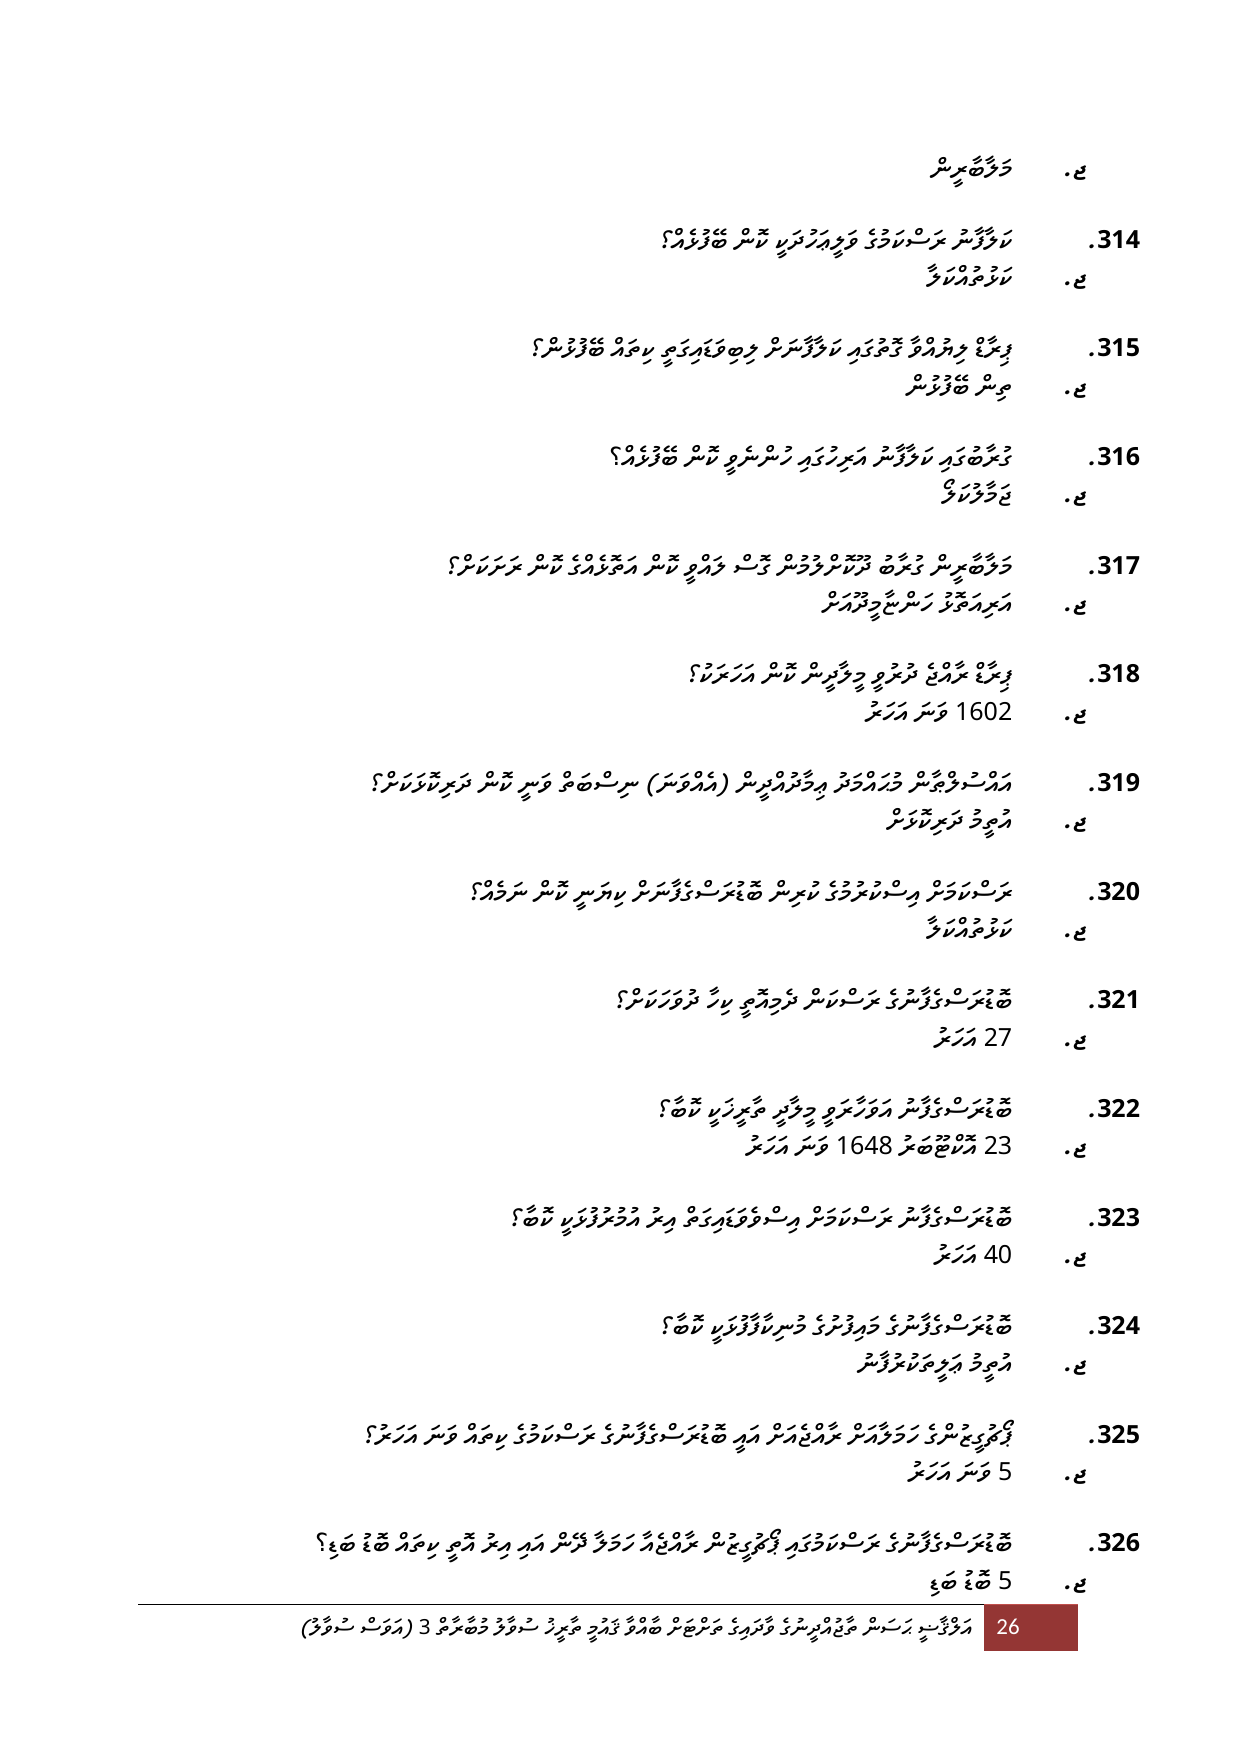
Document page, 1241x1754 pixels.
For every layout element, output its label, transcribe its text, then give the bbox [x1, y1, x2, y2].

list ޖ. 27 އަހަރު [150, 1019, 1087, 1056]
list ގުރާބުގައި ކަލާފާނު އަރިހުގައި ހުންނެވީ ކޮން ބޭފުޅެއް؟ [150, 439, 1087, 476]
list އައްސުލްޠާން މުޙައްމަދު ޢިމާދުއްދީން (އެއްވަނަ) ނިސްބަތް ވަނީ ކޮން ދަރިކޮޅަކަށް؟ [150, 764, 1087, 802]
list ބޮޑުރަސްގެފާނުގެ ރަސްކަމުގައި ޕޯޗުގީޒުން ރާއްޖެއާ ހަމަލާ ދޭން އައި އިރު އޮތީ ކިތައް ބޮޑު ބަޑި؟ [150, 1525, 1087, 1562]
list ޖ. އަރިއަތޮޅު ހަންޏާމީދޫއަށް [150, 584, 1087, 622]
list ކަލާފާނު ރަސްކަމުގެ ވަލީޢަހުދަކީ ކޮން ބޭފުޅެއް؟ [150, 221, 1087, 259]
text ޖ. 23 އޮކްޓޫބަރު 1648 ވަނަ އަހަރު [150, 1128, 1087, 1165]
list ޕިރާޑް ރާއްޖެ ދުރުވީ މީލާދީން ކޮން އަހަރަކު؟ [150, 656, 1087, 693]
list ޕިރާޑް ލިޔުއްވާ ގޮތުގައި ކަލާފާނަށް ލިބިވަޑައިގަތީ ކިތައް ބޭފުޅުން؟ [150, 330, 1087, 367]
list ޖ. 1602 ވަނަ އަހަރު [150, 693, 1087, 731]
list ރަސްކަމަށް އިސްކުރުމުގެ ކުރިން ބޮޑުރަސްގެފާނަށް ކިޔަނީ ކޮން ނަމެއް؟ [150, 873, 1087, 911]
list ޖ. ކަޅުތުއްކަލާ [150, 259, 1087, 296]
list މަލާބާރީން ގުރާބު ދޫކޮށްލުމުން ގޮސް ލައްވީ ކޮން އަތޮޅެއްގެ ކޮން ރަށަކަށް؟ [150, 547, 1087, 584]
list ޖ. ޖަމާލުކަލޯ [150, 476, 1087, 513]
text ޖ. އުތީމު ދަރިކޮޅަށް [150, 802, 1087, 839]
list ޖ. 40 އަހަރު [150, 1236, 1087, 1274]
list ޖ. އުތީމު ޢަލީތަކުރުފާނު [150, 1345, 1087, 1382]
list ބޮޑުރަސްގެފާނުގެ ރަސްކަން ދެމިއޮތީ ކިހާ ދުވަހަކަށް؟ [150, 982, 1087, 1019]
list ޖ. 5 ބޮޑު ބަޑި [150, 1562, 1087, 1600]
list ބޮޑުރަސްގެފާނު ރަސްކަމަށް އިސްވެވަޑައިގަތް އިރު އުމުރުފުޅަކީ ކޮބާ؟ [150, 1199, 1087, 1236]
list ޖ. ތިން ބޭފުޅުން [150, 367, 1087, 404]
list ބޮޑުރަސްގެފާނުގެ މައިފުށުގެ މުނިކާފާފުޅަކީ ކޮބާ؟ [150, 1308, 1087, 1345]
list ޖ. މަލާބާރީން [150, 150, 1087, 187]
list ޖ. ކަޅުތުއްކަލާ [150, 911, 1087, 948]
list ބޮޑުރަސްގެފާނު އަވަހާރަވީ މީލާދީ ތާރީޚަކީ ކޮބާ؟ [150, 1091, 1087, 1128]
list ޖ. 5 ވަނަ އަހަރު [150, 1454, 1087, 1491]
list ޕޯޗުގީޒުންގެ ހަމަލާއަށް ރާއްޖެއަށް އައީ ބޮޑުރަސްގެފާނުގެ ރަސްކަމުގެ ކިތައް ވަނަ އަހަރު؟ [150, 1416, 1087, 1454]
